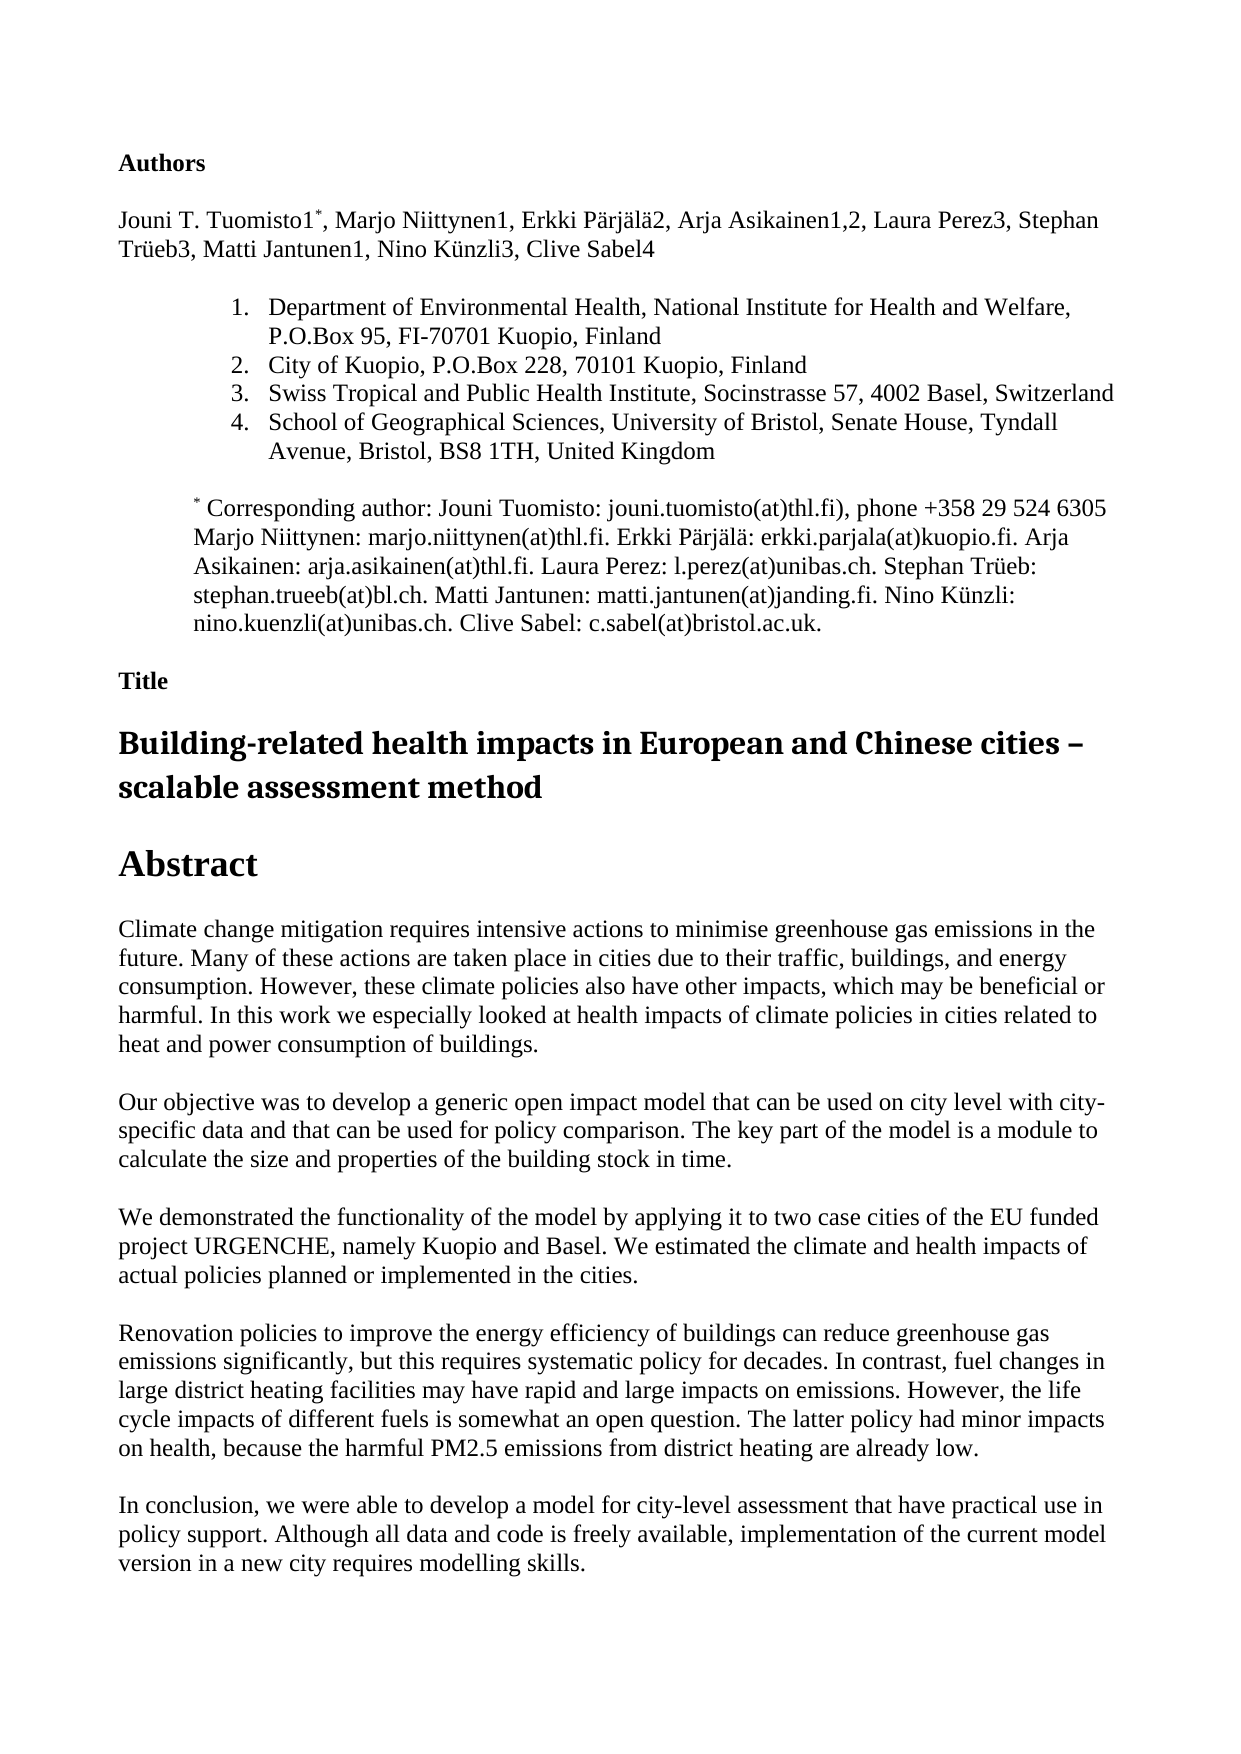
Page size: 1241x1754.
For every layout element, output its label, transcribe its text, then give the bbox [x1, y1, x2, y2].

text Climate change mitigation requires intensive actions to minimise greenhouse gas emissions in the future. Many of these actions are taken place in cities due to their traffic, buildings, and energy consumption. However, these climate policies also have other impacts, which may be beneficial or harmful. In this work we especially looked at health impacts of climate policies in cities related to heat and power consumption of buildings. [118, 914, 1122, 1058]
text Our objective was to develop a generic open impact model that can be used on city level with city-specific data and that can be used for policy comparison. The key part of the model is a module to calculate the size and properties of the building stock in time. [118, 1087, 1122, 1173]
list School of Geographical Sciences, University of Bristol, Senate House, Tyndall Avenue, Bristol, BS8 1TH, United Kingdom [231, 407, 1122, 465]
text Abstract [118, 842, 1122, 885]
list Swiss Tropical and Public Health Institute, Socinstrasse 57, 4002 Basel, Switzerland [231, 378, 1122, 407]
text Authors [118, 148, 1122, 176]
list Department of Environmental Health, National Institute for Health and Welfare, P.O.Box 95, FI-70701 Kuopio, Finland [231, 292, 1122, 350]
text In conclusion, we were able to develop a model for city-level assessment that have practical use in policy support. Although all data and code is freely available, implementation of the current model version in a new city requires modelling skills. [118, 1491, 1122, 1577]
text We demonstrated the functionality of the model by applying it to two case cities of the EU funded project URGENCHE, namely Kuopio and Basel. We estimated the climate and health impacts of actual policies planned or implemented in the cities. [118, 1202, 1122, 1288]
text * Corresponding author: Jouni Tuomisto: jouni.tuomisto(at)thl.fi), phone +358 29 524 6305 [193, 493, 1122, 522]
list City of Kuopio, P.O.Box 228, 70101 Kuopio, Finland [231, 350, 1122, 378]
subtitle Building-related health impacts in European and Chinese cities – scalable assessment method [118, 724, 1122, 807]
text Jouni T. Tuomisto1*, Marjo Niittynen1, Erkki Pärjälä2, Arja Asikainen1,2, Laura Perez3, Stephan Trüeb3, Matti Jantunen1, Nino Künzli3, Clive Sabel4 [118, 206, 1122, 263]
text Marjo Niittynen: marjo.niittynen(at)thl.fi. Erkki Pärjälä: erkki.parjala(at)kuopio.fi. Arja Asikainen: arja.asikainen(at)thl.fi. Laura Perez: l.perez(at)unibas.ch. Stephan Trüeb: stephan.trueeb(at)bl.ch. Matti Jantunen: matti.jantunen(at)janding.fi. Nino Künzli: nino.kuenzli(at)unibas.ch. Clive Sabel: c.sabel(at)bristol.ac.uk. [193, 522, 1122, 637]
text Renovation policies to improve the energy efficiency of buildings can reduce greenhouse gas emissions significantly, but this requires systematic policy for decades. In contrast, fuel changes in large district heating facilities may have rapid and large impacts on emissions. However, the life cycle impacts of different fuels is somewhat an open question. The latter policy had minor impacts on health, because the harmful PM2.5 emissions from district heating are already low. [118, 1318, 1122, 1461]
text Title [118, 666, 1122, 695]
